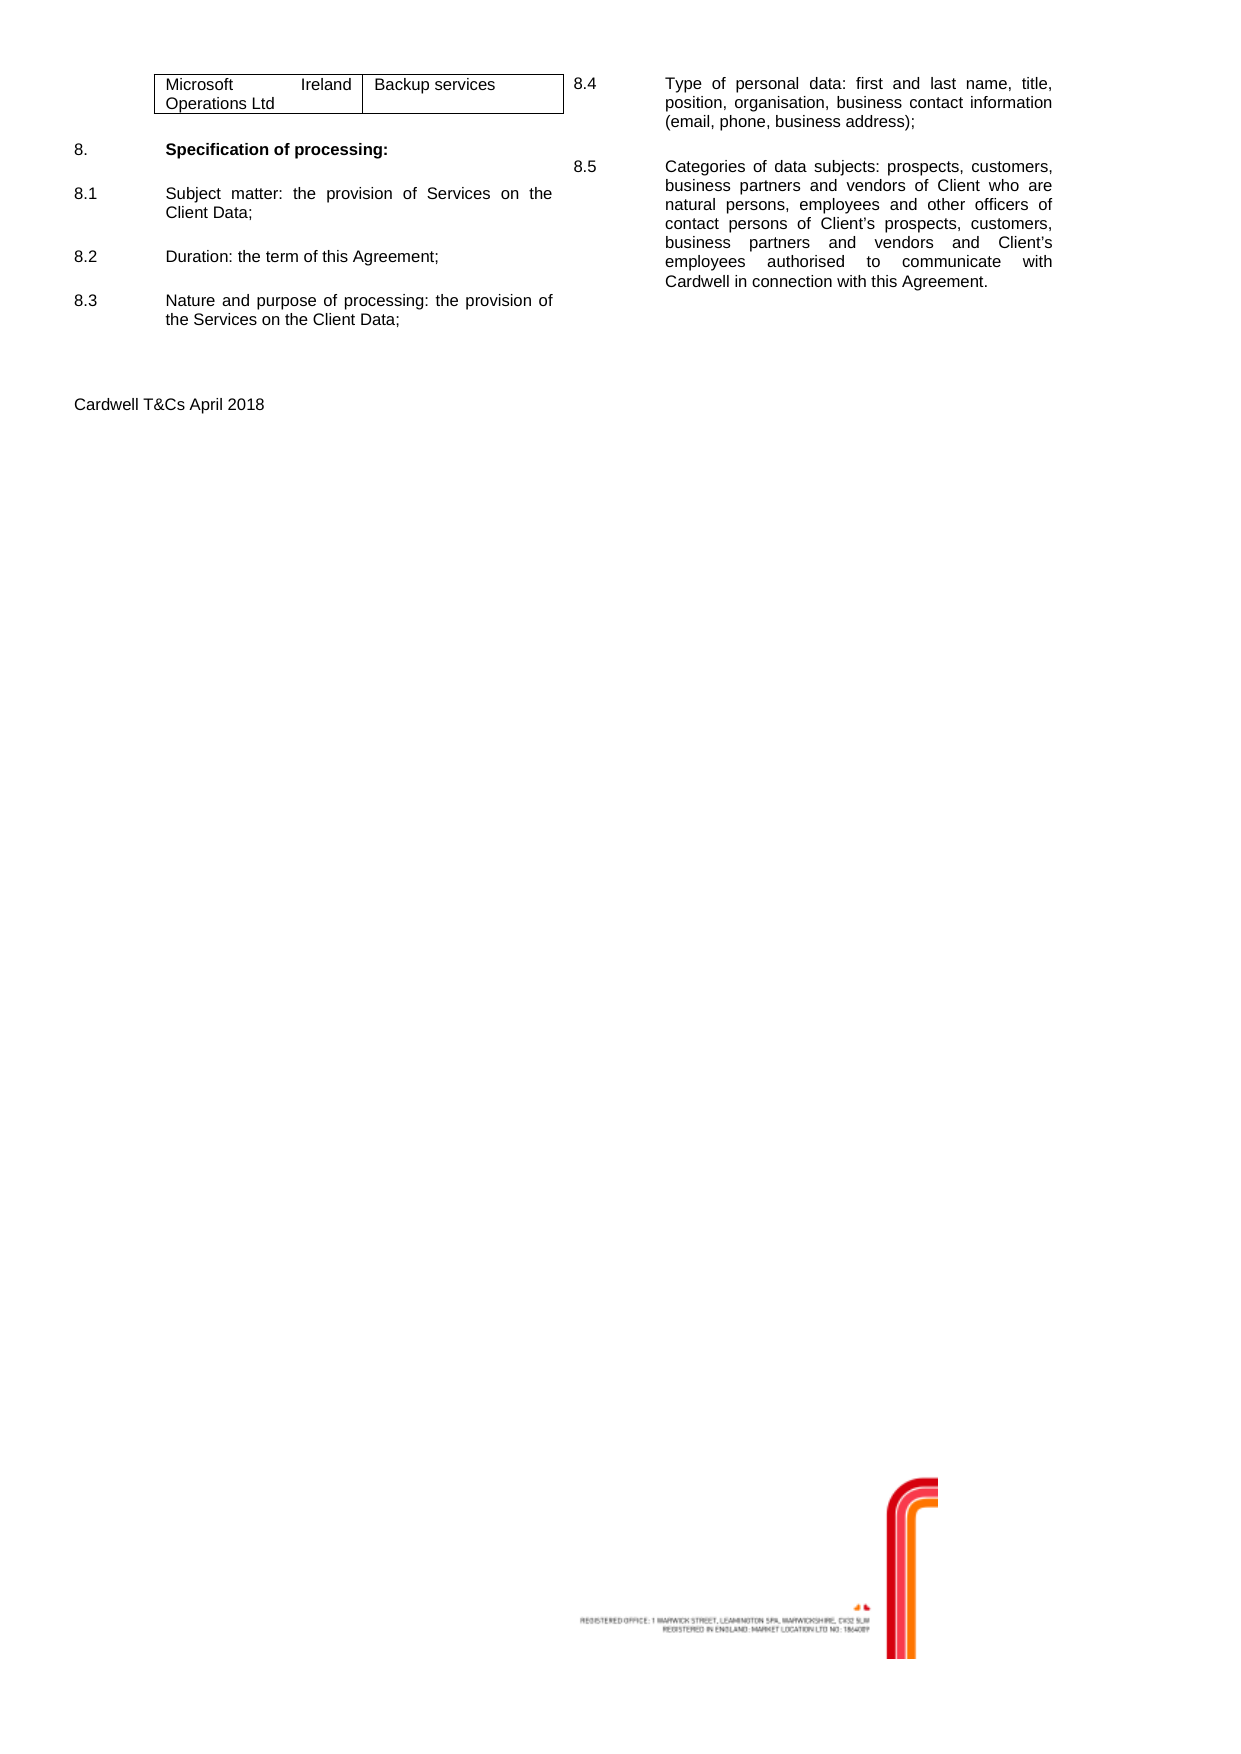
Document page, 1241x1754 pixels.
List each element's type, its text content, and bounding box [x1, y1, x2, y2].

table_cell Microsoft Ireland Operations Ltd [155, 75, 362, 113]
table_cell Backup services [363, 75, 563, 113]
text Duration: the term of this Agreement; [74, 247, 553, 266]
picture [73, 437, 938, 1659]
text Categories of data subjects: prospects, customers, business partners and vendors of Client who are natural persons, employees and other officers of contact persons of Client’s prospects, customers, business partners and vendors and Client’s employees authorised to communicate with Cardwell in connection with this Agreement. [573, 156, 1053, 291]
text Type of personal data: first and last name, title, position, organisation, business contact information (email, phone, business address); [573, 74, 1053, 131]
text Nature and purpose of processing: the provision of the Services on the Client Data; [74, 291, 553, 329]
text Specification of processing: [74, 139, 553, 158]
text Subject matter: the provision of Services on the Client Data; [74, 183, 553, 222]
